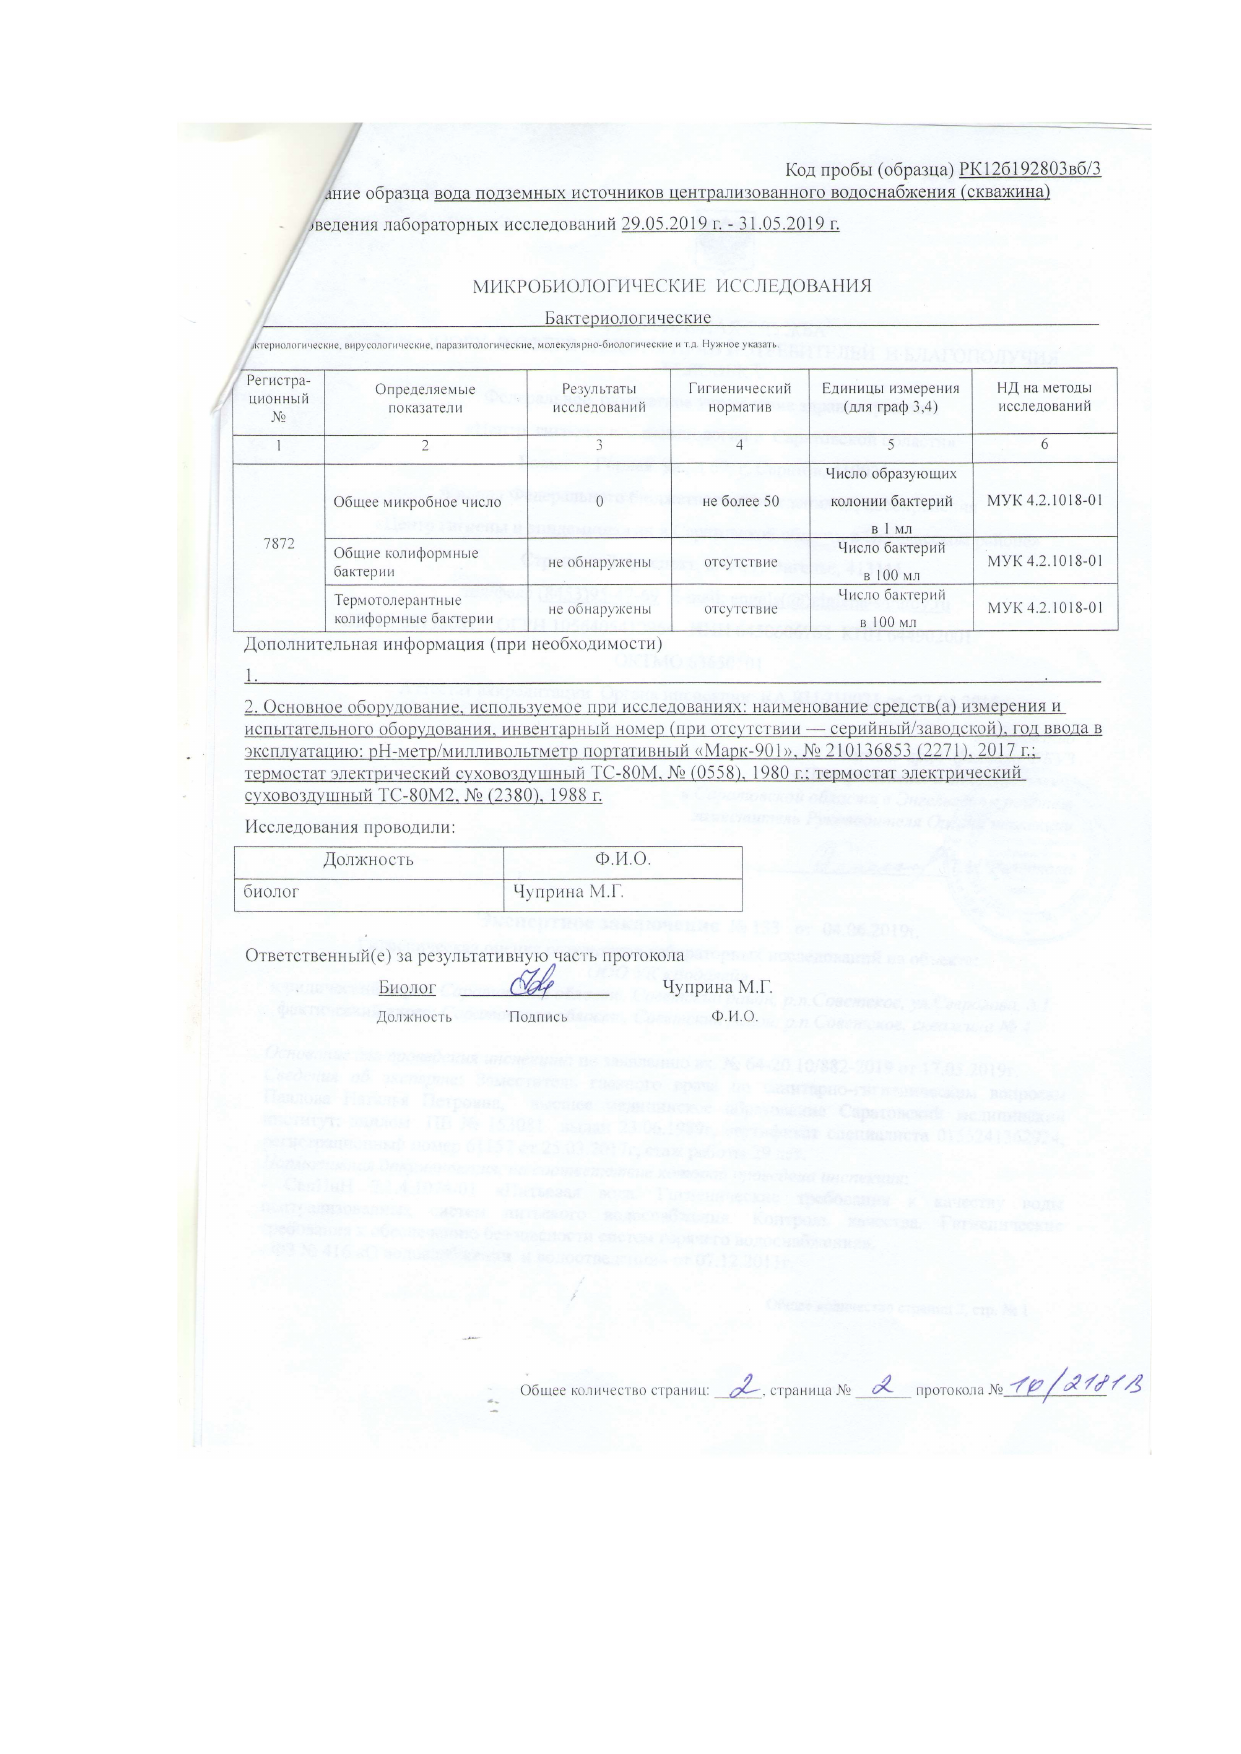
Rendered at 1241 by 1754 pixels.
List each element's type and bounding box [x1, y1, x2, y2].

picture [177, 118, 1152, 1459]
